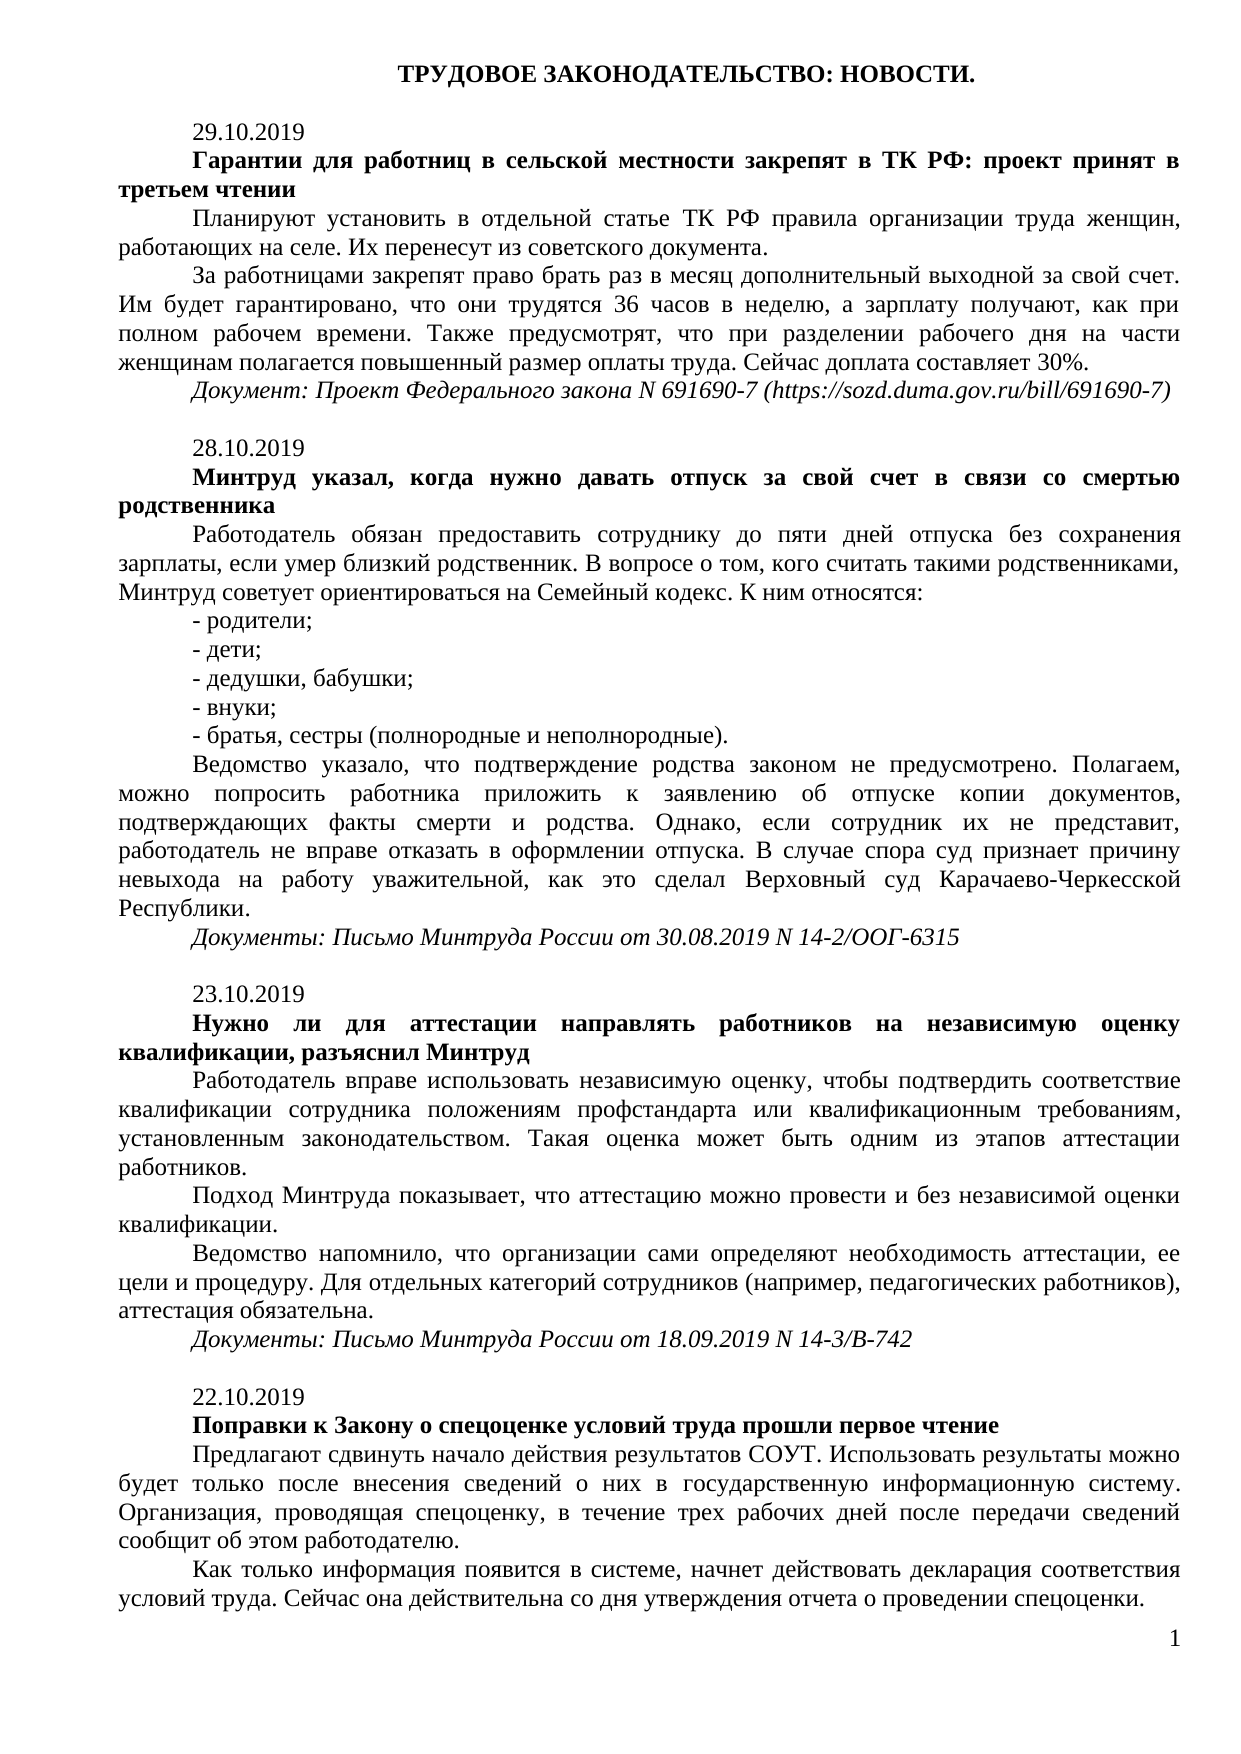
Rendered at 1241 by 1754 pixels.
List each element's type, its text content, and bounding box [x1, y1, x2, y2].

text 28.10.2019 [118, 433, 1181, 462]
text 29.10.2019 [118, 117, 1181, 145]
text Работодатель обязан предоставить сотруднику до пяти дней отпуска без сохранения зарплаты, если умер близкий родственник. В вопросе о том, кого считать такими родственниками, Минтруд советует ориентироваться на Семейный кодекс. К ним относятся: [118, 519, 1181, 605]
text 23.10.2019 [118, 979, 1181, 1008]
text Документ: Проект Федерального закона N 691690-7 (https://sozd.duma.gov.ru/bill/691690-7) [118, 375, 1181, 404]
text 22.10.2019 [118, 1382, 1181, 1410]
text Планируют установить в отдельной статье ТК РФ правила организации труда женщин, работающих на селе. Их перенесут из советского документа. [118, 203, 1181, 260]
text - дети; [118, 634, 1181, 663]
text Минтруд указал, когда нужно давать отпуск за свой счет в связи со смертью родственника [118, 462, 1181, 519]
text Гарантии для работниц в сельской местности закрепят в ТК РФ: проект принят в третьем чтении [118, 145, 1181, 203]
text Предлагают сдвинуть начало действия результатов СОУТ. Использовать результаты можно будет только после внесения сведений о них в государственную информационную систему. Организация, проводящая спецоценку, в течение трех рабочих дней после передачи сведений сообщит об этом работодателю. [118, 1439, 1181, 1554]
text Нужно ли для аттестации направлять работников на независимую оценку квалификации, разъяснил Минтруд [118, 1008, 1181, 1065]
text - родители; [118, 605, 1181, 634]
text Ведомство напомнило, что организации сами определяют необходимость аттестации, ее цели и процедуру. Для отдельных категорий сотрудников (например, педагогических работников), аттестация обязательна. [118, 1238, 1181, 1324]
text Как только информация появится в системе, начнет действовать декларация соответствия условий труда. Сейчас она действительна со дня утверждения отчета о проведении спецоценки. [118, 1554, 1181, 1612]
text - братья, сестры (полнородные и неполнородные). [118, 720, 1181, 749]
title ТРУДОВОЕ ЗАКОНОДАТЕЛЬСТВО: НОВОСТИ. [118, 59, 1181, 88]
text Работодатель вправе использовать независимую оценку, чтобы подтвердить соответствие квалификации сотрудника положениям профстандарта или квалификационным требованиям, установленным законодательством. Такая оценка может быть одним из этапов аттестации работников. [118, 1065, 1181, 1180]
text За работницами закрепят право брать раз в месяц дополнительный выходной за свой счет. Им будет гарантировано, что они трудятся 36 часов в неделю, а зарплату получают, как при полном рабочем времени. Также предусмотрят, что при разделении рабочего дня на части женщинам полагается повышенный размер оплаты труда. Сейчас доплата составляет 30%. [118, 260, 1181, 375]
text Документы: Письмо Минтруда России от 18.09.2019 N 14-3/В-742 [118, 1324, 1181, 1353]
text Документы: Письмо Минтруда России от 30.08.2019 N 14-2/ООГ-6315 [118, 922, 1181, 950]
text Ведомство указало, что подтверждение родства законом не предусмотрено. Полагаем, можно попросить работника приложить к заявлению об отпуске копии документов, подтверждающих факты смерти и родства. Однако, если сотрудник их не представит, работодатель не вправе отказать в оформлении отпуска. В случае спора суд признает причину невыхода на работу уважительной, как это сделал Верховный суд Карачаево-Черкесской Республики. [118, 749, 1181, 922]
text Поправки к Закону о спецоценке условий труда прошли первое чтение [118, 1410, 1181, 1439]
text - внуки; [118, 692, 1181, 720]
text - дедушки, бабушки; [118, 663, 1181, 692]
text Подход Минтруда показывает, что аттестацию можно провести и без независимой оценки квалификации. [118, 1180, 1181, 1238]
